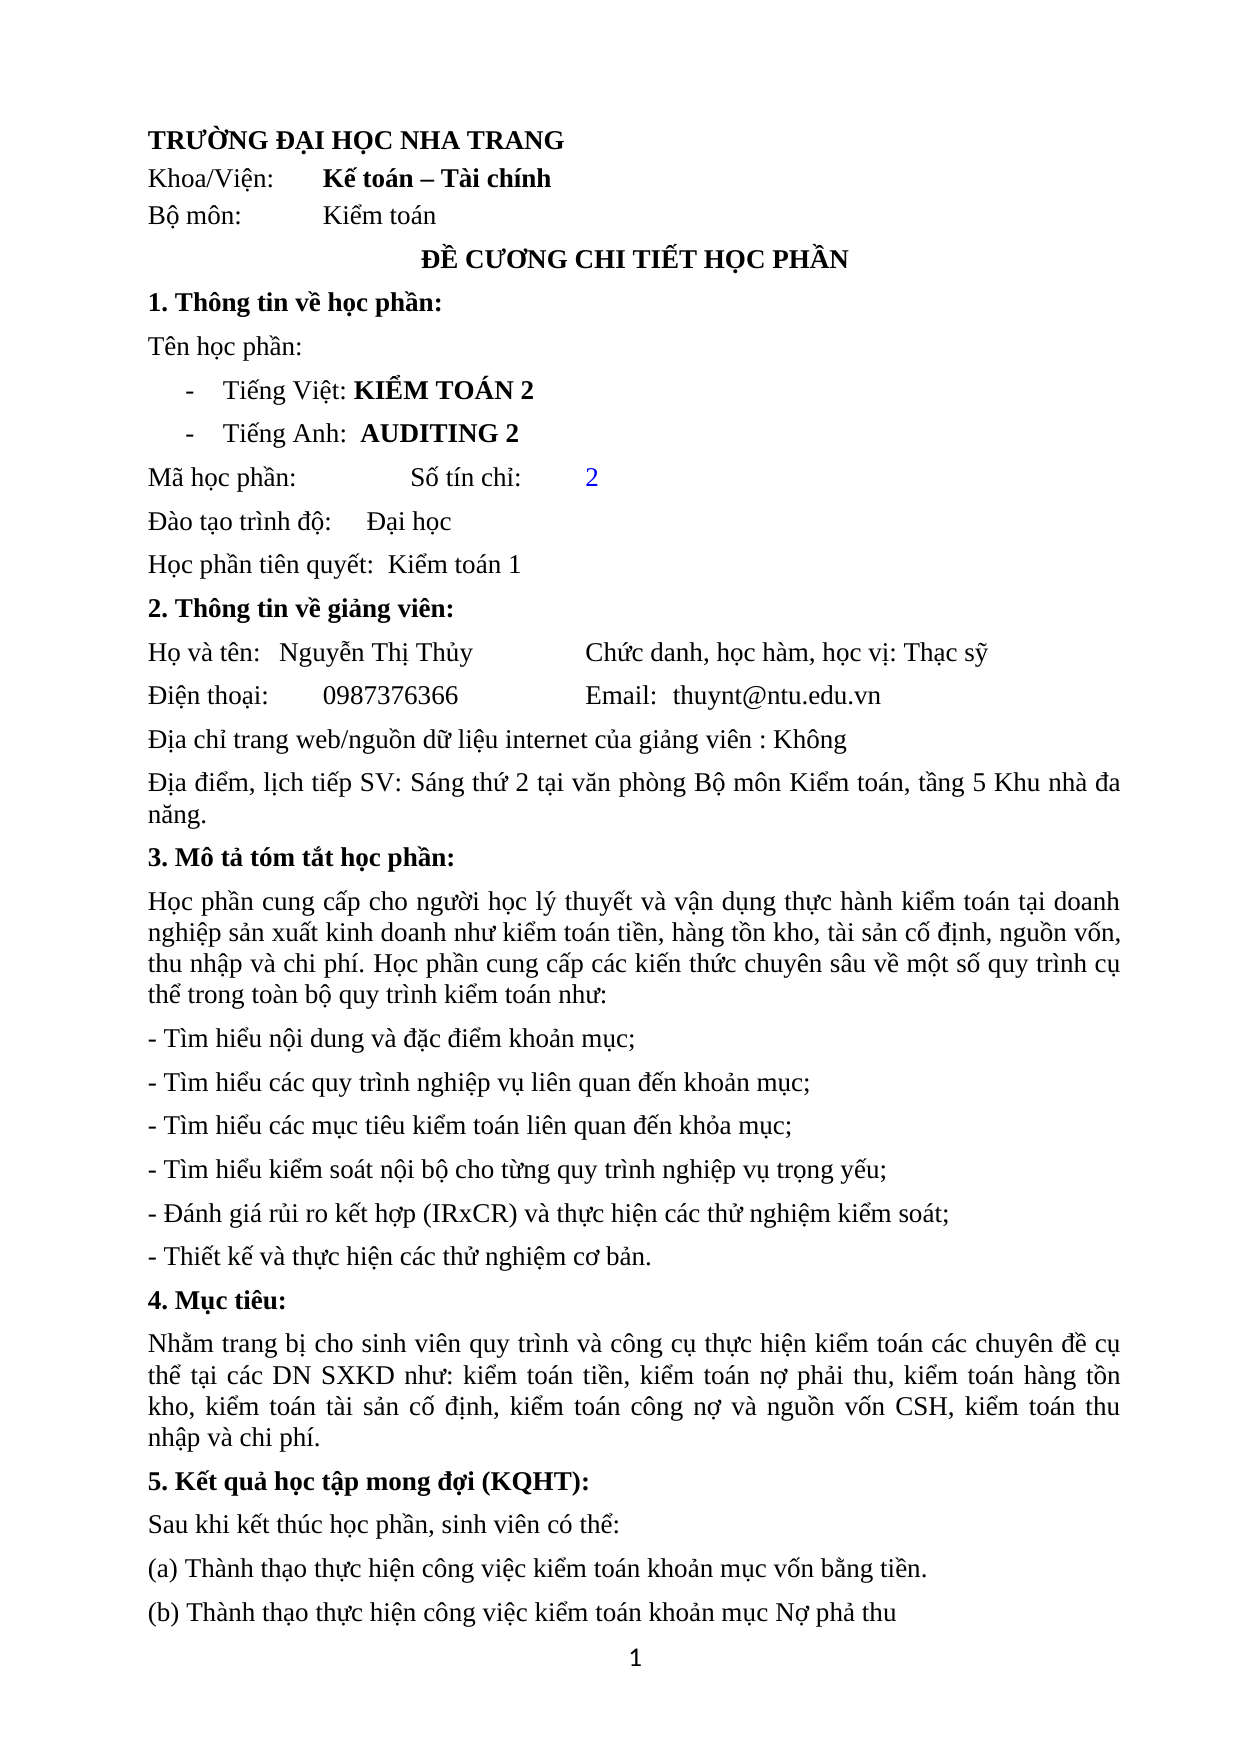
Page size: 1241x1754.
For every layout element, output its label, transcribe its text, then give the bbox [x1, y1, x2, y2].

text 4. Mục tiêu: [148, 1284, 1122, 1315]
text Tên học phần: [148, 330, 1122, 361]
text (b) Thành thạo thực hiện công việc kiểm toán khoản mục Nợ phả thu [148, 1596, 1122, 1627]
list Thành thạo thực hiện công việc kiểm toán khoản mục vốn bằng tiền. [148, 1552, 1122, 1583]
text - Tìm hiểu nội dung và đặc điểm khoản mục; [148, 1022, 1122, 1053]
text Nhằm trang bị cho sinh viên quy trình và công cụ thực hiện kiểm toán các chuyên đề cụ thể tại các DN SXKD như: kiểm toán tiền, kiểm toán nợ phải thu, kiểm toán hàng tồn kho, kiểm toán tài sản cố định, kiểm toán công nợ và nguồn vốn CSH, kiểm toán thu nhập và chi phí. [148, 1328, 1122, 1452]
text - Thiết kế và thực hiện các thử nghiệm cơ bản. [148, 1240, 1122, 1271]
text Điện thoại: 0987376366 Email: thuynt@ntu.edu.vn [148, 679, 1122, 710]
text 5. Kết quả học tập mong đợi (KQHT): [148, 1465, 1122, 1496]
text Khoa/Viện: Kế toán – Tài chính [148, 162, 1122, 193]
text - Tìm hiểu các quy trình nghiệp vụ liên quan đến khoản mục; [148, 1066, 1122, 1097]
text 3. Mô tả tóm tắt học phần: [148, 841, 1122, 872]
list Tiếng Anh: AUDITING 2 [185, 417, 1122, 448]
text - Tìm hiểu kiểm soát nội bộ cho từng quy trình nghiệp vụ trọng yếu; [148, 1153, 1122, 1184]
text Mã học phần: Số tín chỉ: 2 [148, 461, 1122, 492]
text Địa điểm, lịch tiếp SV: Sáng thứ 2 tại văn phòng Bộ môn Kiểm toán, tầng 5 Khu nhà đa năng. [148, 767, 1122, 829]
text 2. Thông tin về giảng viên: [148, 592, 1122, 623]
text ĐỀ CƯƠNG CHI TIẾT HỌC PHẦN [148, 243, 1122, 274]
text - Tìm hiểu các mục tiêu kiểm toán liên quan đến khỏa mục; [148, 1109, 1122, 1141]
text Đào tạo trình độ: Đại học [148, 505, 1122, 536]
text - Đánh giá rủi ro kết hợp (IRxCR) và thực hiện các thử nghiệm kiểm soát; [148, 1197, 1122, 1228]
text Bộ môn: Kiểm toán [148, 199, 1122, 230]
list Tiếng Việt: KIỂM TOÁN 2 [185, 374, 1122, 405]
text Sau khi kết thúc học phần, sinh viên có thể: [148, 1508, 1122, 1539]
text TRƯỜNG ĐẠI HỌC NHA TRANG [148, 124, 1122, 156]
text 1. Thông tin về học phần: [148, 286, 1122, 318]
text Học phần tiên quyết: Kiểm toán 1 [148, 548, 1122, 579]
text Học phần cung cấp cho người học lý thuyết và vận dụng thực hành kiểm toán tại doanh nghiệp sản xuất kinh doanh như kiểm toán tiền, hàng tồn kho, tài sản cố định, nguồn vốn, thu nhập và chi phí. Học phần cung cấp các kiến thức chuyên sâu về một số quy trình cụ thể trong toàn bộ quy trình kiểm toán như: [148, 885, 1122, 1009]
text Họ và tên: Nguyễn Thị Thủy Chức danh, học hàm, học vị: Thạc sỹ [148, 636, 1122, 667]
text Địa chỉ trang web/nguồn dữ liệu internet của giảng viên : Không [148, 723, 1122, 754]
